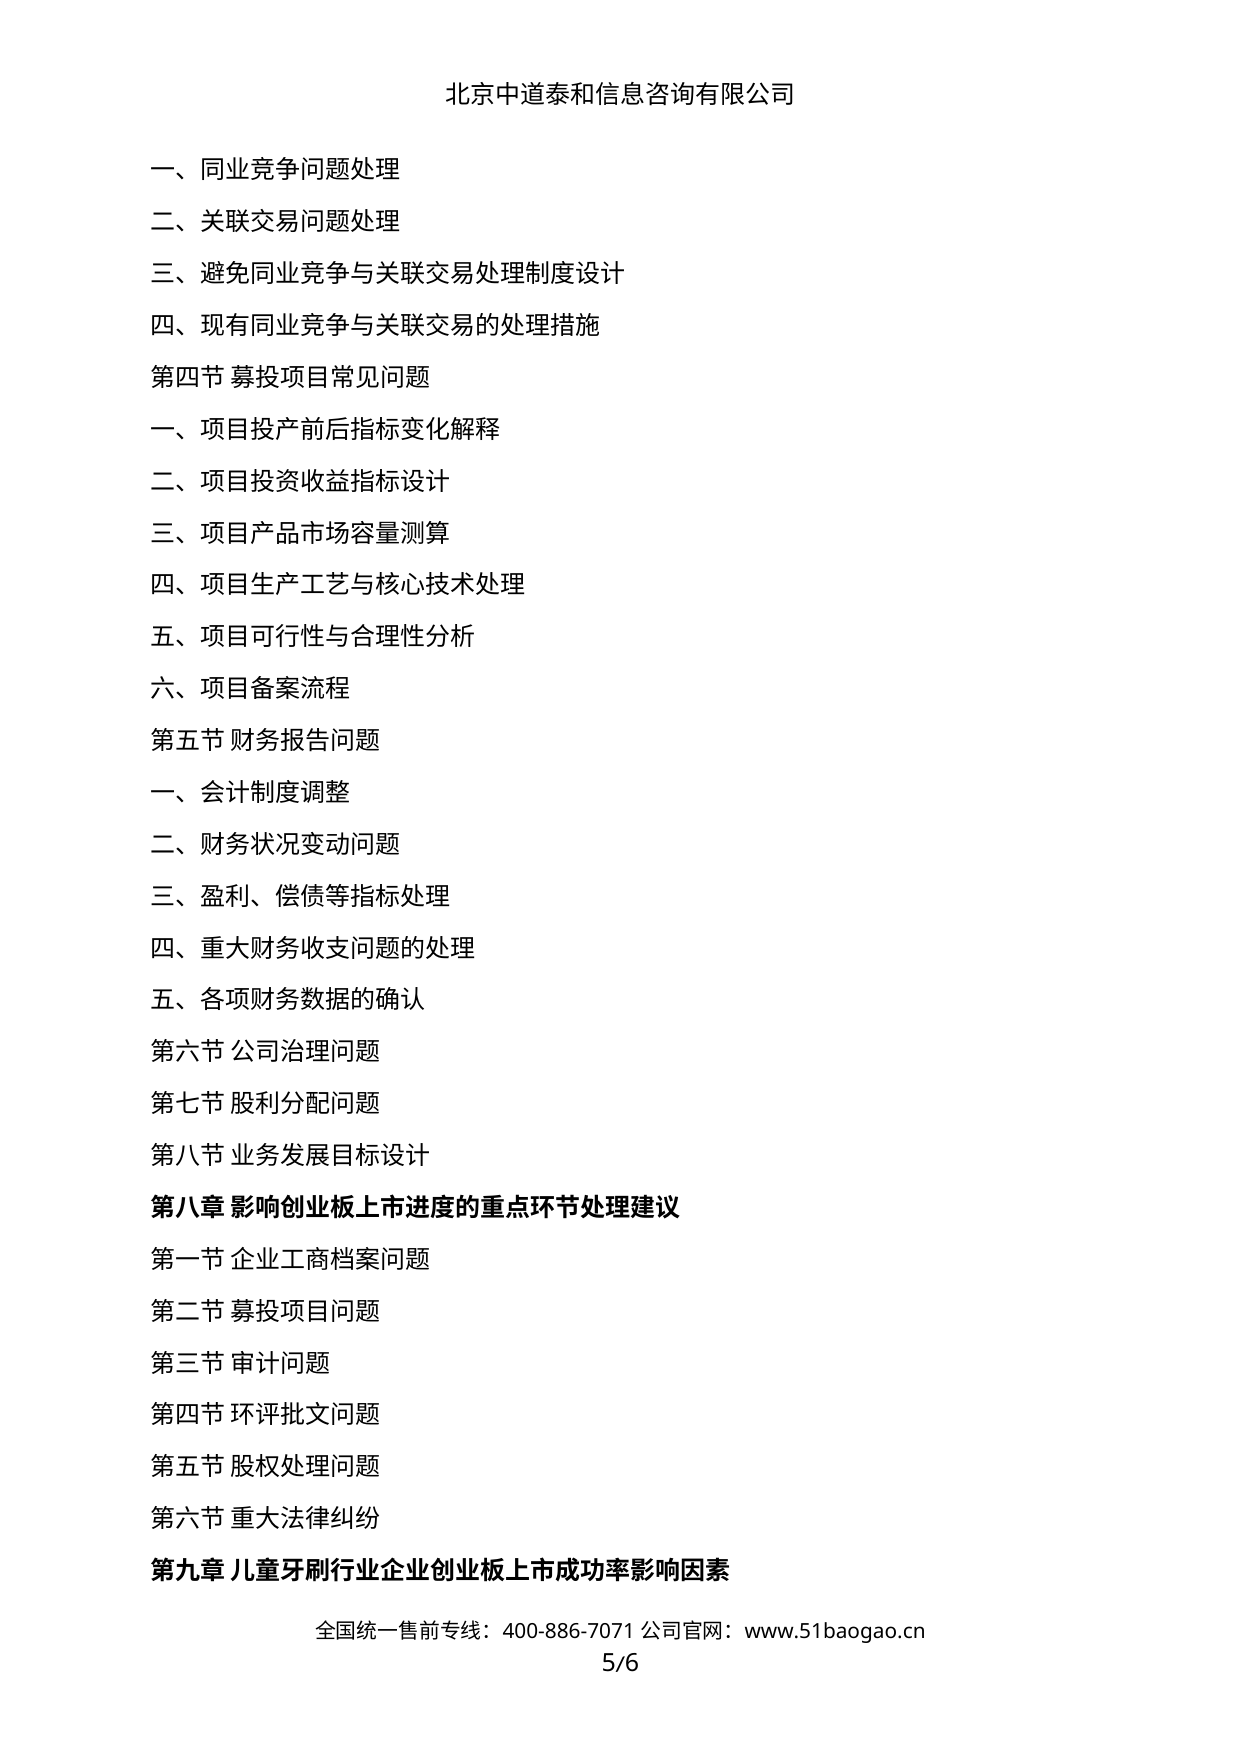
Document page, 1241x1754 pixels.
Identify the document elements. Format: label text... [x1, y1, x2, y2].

text 四、重大财务收支问题的处理 [150, 928, 1090, 964]
text 二、项目投资收益指标设计 [150, 461, 1090, 497]
text 第五节 财务报告问题 [150, 721, 1090, 757]
text 第七节 股利分配问题 [150, 1084, 1090, 1120]
text 第八节 业务发展目标设计 [150, 1136, 1090, 1172]
text 三、避免同业竞争与关联交易处理制度设计 [150, 254, 1090, 290]
text 一、项目投产前后指标变化解释 [150, 409, 1090, 446]
text 四、项目生产工艺与核心技术处理 [150, 565, 1090, 601]
text 第八章 影响创业板上市进度的重点环节处理建议 [150, 1187, 1090, 1224]
text 五、各项财务数据的确认 [150, 980, 1090, 1016]
text 二、关联交易问题处理 [150, 202, 1090, 238]
text 五、项目可行性与合理性分析 [150, 617, 1090, 653]
text 第四节 环评批文问题 [150, 1395, 1090, 1431]
text 一、同业竞争问题处理 [150, 150, 1090, 186]
text 第六节 公司治理问题 [150, 1032, 1090, 1068]
text 三、项目产品市场容量测算 [150, 513, 1090, 549]
text 第一节 企业工商档案问题 [150, 1239, 1090, 1276]
text 第二节 募投项目问题 [150, 1291, 1090, 1327]
text 第四节 募投项目常见问题 [150, 357, 1090, 394]
text 三、盈利、偿债等指标处理 [150, 876, 1090, 912]
text 二、财务状况变动问题 [150, 824, 1090, 861]
text 六、项目备案流程 [150, 669, 1090, 705]
text 四、现有同业竞争与关联交易的处理措施 [150, 306, 1090, 342]
text 第六节 重大法律纠纷 [150, 1499, 1090, 1535]
text 第五节 股权处理问题 [150, 1447, 1090, 1483]
text 一、会计制度调整 [150, 772, 1090, 809]
text 第三节 审计问题 [150, 1343, 1090, 1379]
text 第九章 儿童牙刷行业企业创业板上市成功率影响因素 [150, 1551, 1090, 1587]
